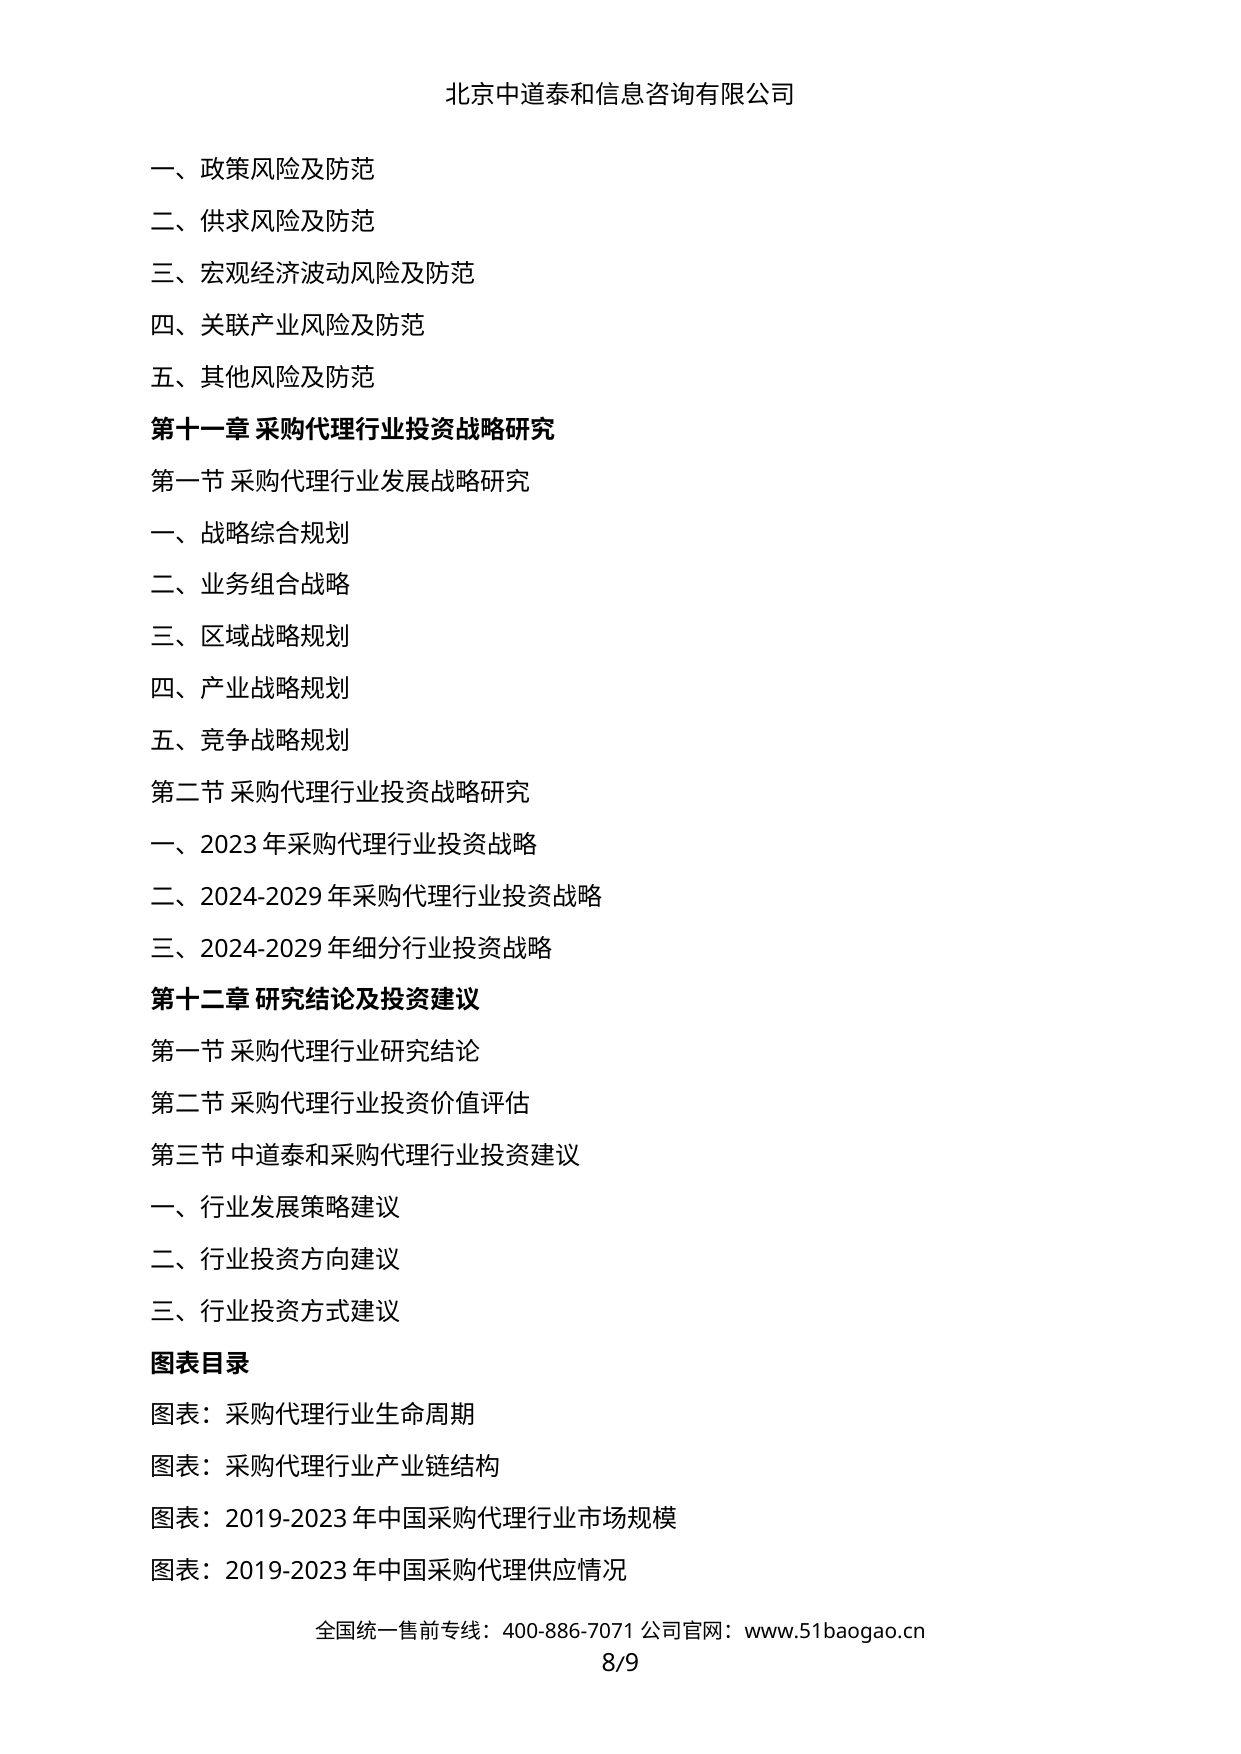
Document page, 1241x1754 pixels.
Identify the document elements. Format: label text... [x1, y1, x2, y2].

text 五、其他风险及防范 [150, 357, 1090, 394]
text 四、关联产业风险及防范 [150, 306, 1090, 342]
text 第二节 采购代理行业投资战略研究 [150, 772, 1090, 809]
text 二、2024-2029年采购代理行业投资战略 [150, 876, 1090, 912]
text 第十二章 研究结论及投资建议 [150, 980, 1090, 1016]
text 三、2024-2029年细分行业投资战略 [150, 928, 1090, 964]
text 一、2023年采购代理行业投资战略 [150, 824, 1090, 861]
text 图表：2019-2023年中国采购代理行业市场规模 [150, 1499, 1090, 1535]
text 二、业务组合战略 [150, 565, 1090, 601]
text 第十一章 采购代理行业投资战略研究 [150, 409, 1090, 446]
text 第一节 采购代理行业研究结论 [150, 1032, 1090, 1068]
text 三、区域战略规划 [150, 617, 1090, 653]
text 第一节 采购代理行业发展战略研究 [150, 461, 1090, 497]
text 第二节 采购代理行业投资价值评估 [150, 1084, 1090, 1120]
text 一、战略综合规划 [150, 513, 1090, 549]
text 三、宏观经济波动风险及防范 [150, 254, 1090, 290]
text 图表：2019-2023年中国采购代理供应情况 [150, 1551, 1090, 1587]
text 四、产业战略规划 [150, 669, 1090, 705]
text 二、供求风险及防范 [150, 202, 1090, 238]
text 三、行业投资方式建议 [150, 1291, 1090, 1327]
text 第三节 中道泰和采购代理行业投资建议 [150, 1136, 1090, 1172]
text 二、行业投资方向建议 [150, 1239, 1090, 1276]
text 一、行业发展策略建议 [150, 1187, 1090, 1224]
text 图表：采购代理行业生命周期 [150, 1395, 1090, 1431]
text 图表：采购代理行业产业链结构 [150, 1447, 1090, 1483]
text 一、政策风险及防范 [150, 150, 1090, 186]
text 五、竞争战略规划 [150, 721, 1090, 757]
text 图表目录 [150, 1343, 1090, 1379]
